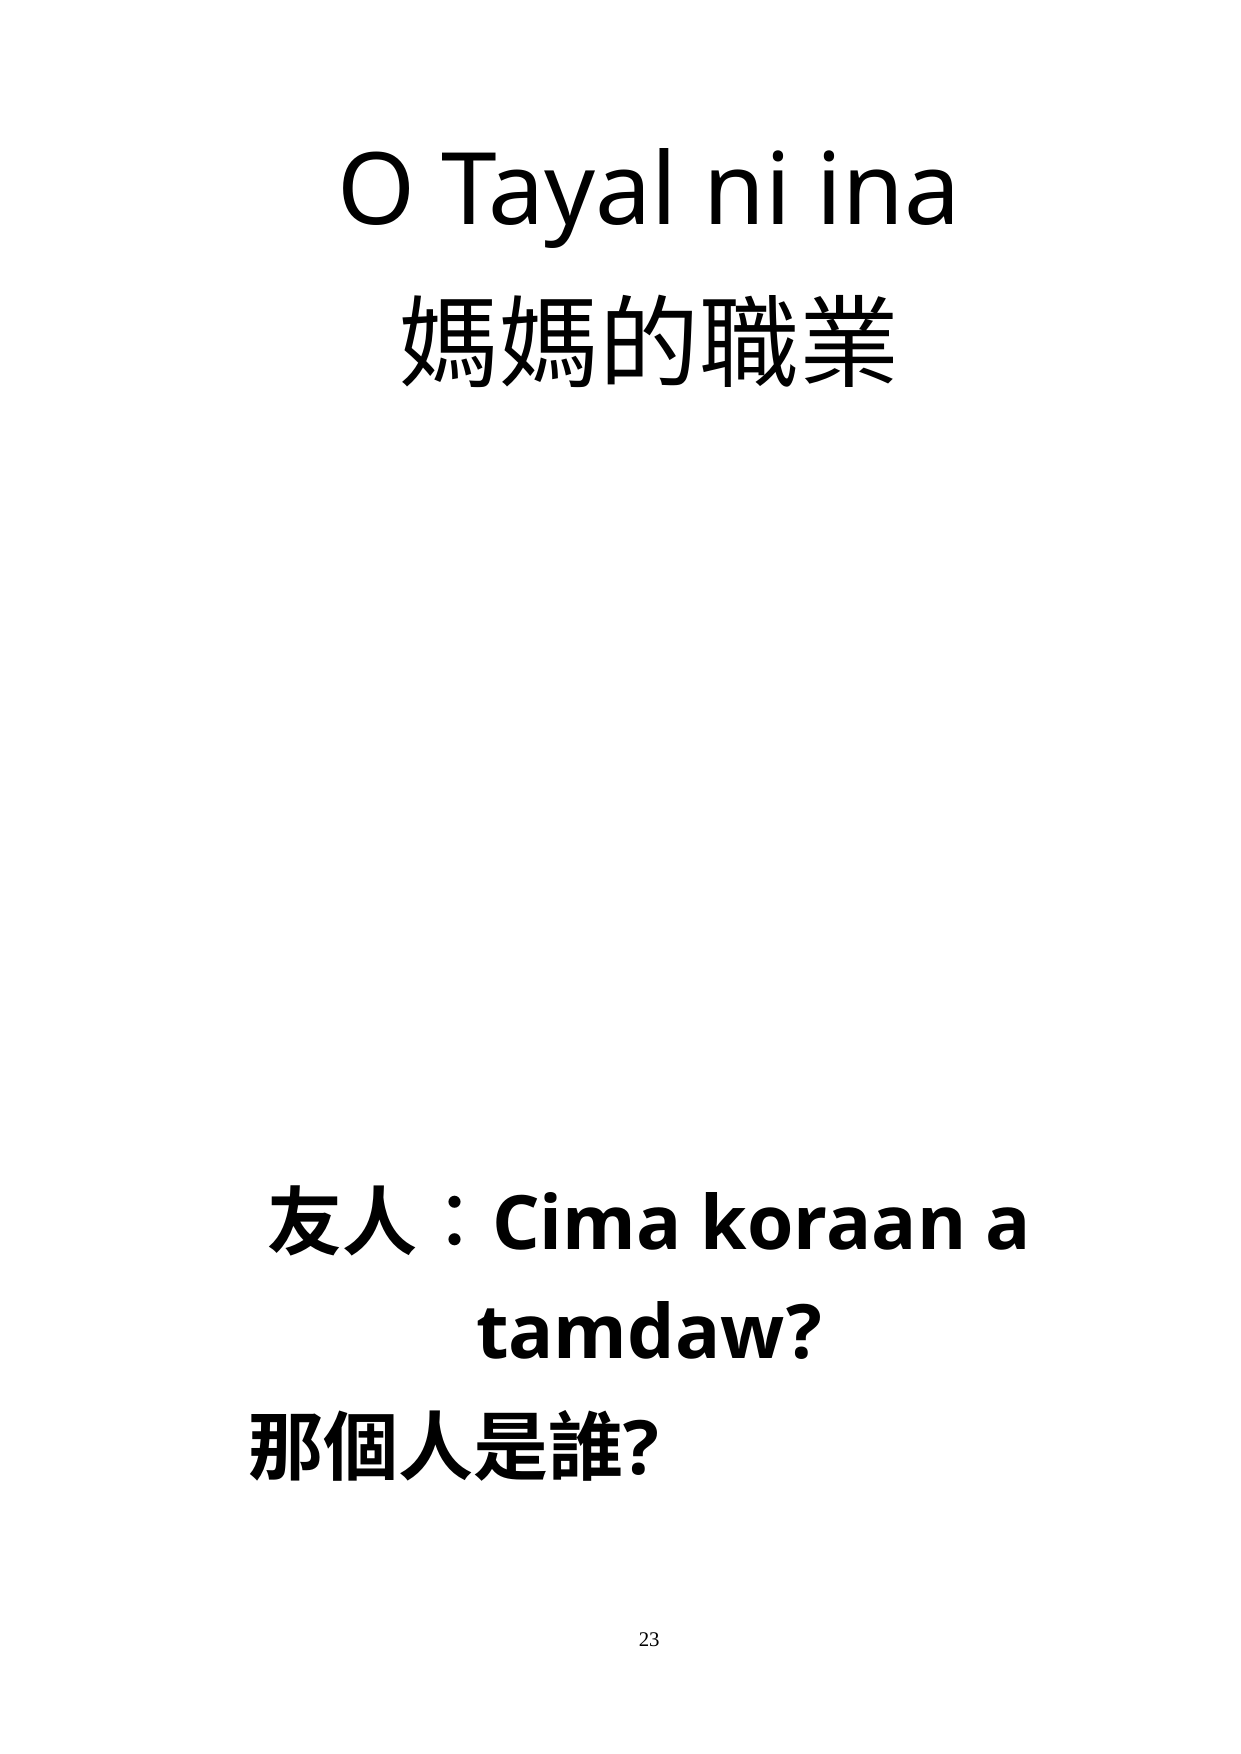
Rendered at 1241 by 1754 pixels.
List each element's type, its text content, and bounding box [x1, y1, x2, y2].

text 那個人是誰? [131, 1386, 1167, 1498]
text 友人︰Cima koraan a tamdaw? [131, 1161, 1167, 1386]
text O Tayal ni ina [131, 111, 1167, 261]
text 媽媽的職業 [131, 261, 1167, 411]
